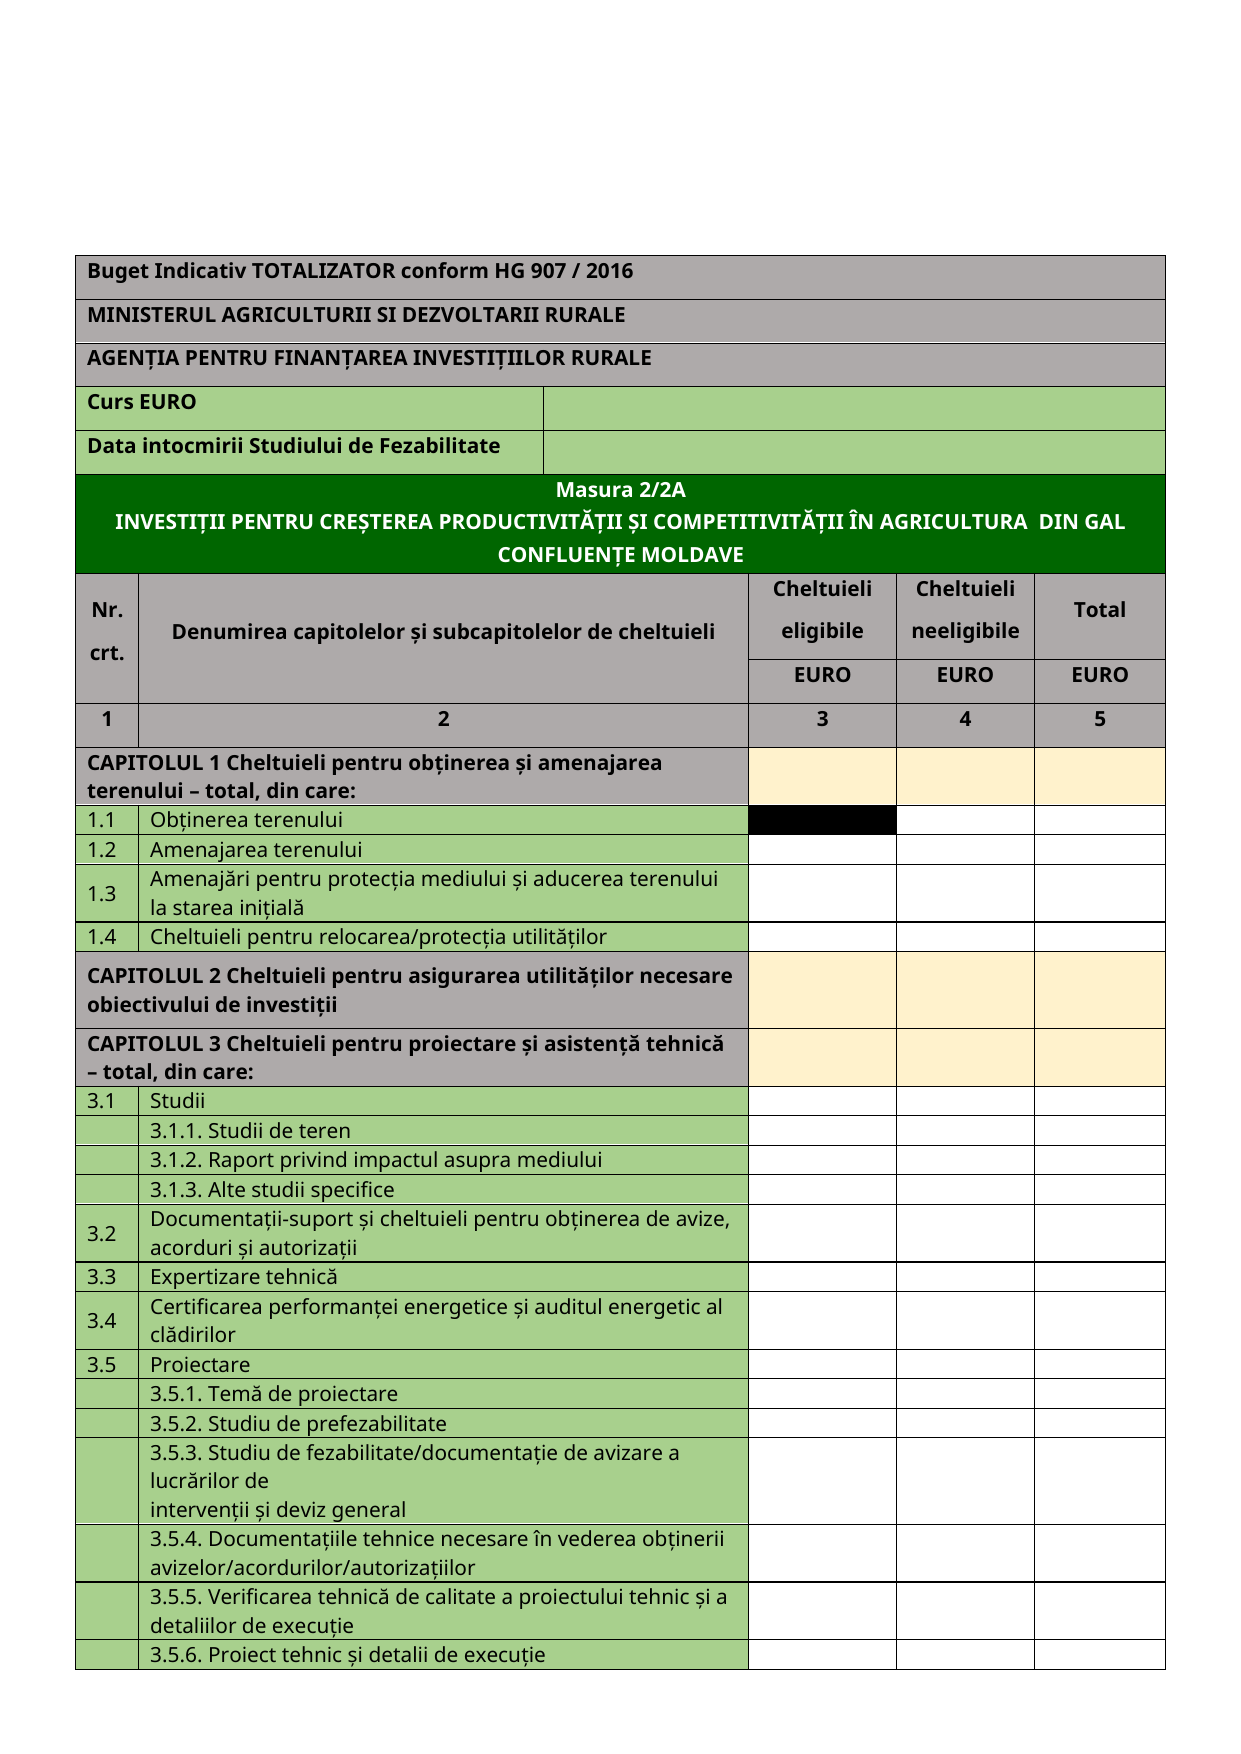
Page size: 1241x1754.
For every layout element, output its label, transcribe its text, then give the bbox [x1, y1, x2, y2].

table_cell [76, 1525, 138, 1581]
table_cell 4 [897, 704, 1034, 747]
table_cell [749, 1379, 896, 1408]
table_cell [749, 1175, 896, 1203]
table_cell [1035, 748, 1165, 804]
table_cell [749, 1525, 896, 1581]
table_cell [1035, 1146, 1165, 1174]
table_cell [897, 1292, 1034, 1349]
table_cell 1 [76, 704, 138, 747]
table_cell 3.1.1. Studii de teren [139, 1116, 748, 1144]
table_cell [749, 1640, 896, 1669]
table_cell [76, 1175, 138, 1203]
table_cell EURO [1035, 660, 1165, 703]
table_cell 3.5.2. Studiu de prefezabilitate [139, 1409, 748, 1437]
table_cell Cheltuieli eligibile [749, 574, 896, 659]
table_cell [749, 1438, 896, 1523]
table_cell 3.5.4. Documentaţiile tehnice necesare în vederea obţinerii avizelor/acordurilor/autorizaţiilor [139, 1525, 748, 1581]
table_cell Denumirea capitolelor şi subcapitolelor de cheltuieli [139, 574, 748, 703]
table_cell 1.3 [76, 865, 138, 921]
table_cell [1035, 1640, 1165, 1669]
table_cell [1035, 952, 1165, 1028]
table_cell 3.5.3. Studiu de fezabilitate/documentaţie de avizare a lucrărilor de intervenţii şi deviz general [139, 1438, 748, 1523]
table_cell [1035, 1205, 1165, 1261]
table_cell [897, 1175, 1034, 1203]
table_cell 3.1.2. Raport privind impactul asupra mediului [139, 1146, 748, 1174]
table_cell [1035, 1438, 1165, 1523]
table_cell [897, 1116, 1034, 1144]
table_cell [1035, 1263, 1165, 1291]
table_cell [897, 1146, 1034, 1174]
table_cell [897, 865, 1034, 921]
table_cell Amenajări pentru protecţia mediului şi aducerea terenului la starea iniţială [139, 865, 748, 921]
table_cell Expertizare tehnică [139, 1263, 748, 1291]
table_cell [897, 1379, 1034, 1408]
table_cell Certificarea performanţei energetice şi auditul energetic al clădirilor [139, 1292, 748, 1349]
table_cell MINISTERUL AGRICULTURII SI DEZVOLTARII RURALE [76, 300, 1165, 342]
table_cell 3.3 [76, 1263, 138, 1291]
table_cell [749, 1350, 896, 1378]
table_cell AGENŢIA PENTRU FINANŢAREA INVESTIŢIILOR RURALE [76, 344, 1165, 386]
table_cell [897, 806, 1034, 834]
table_cell [897, 1205, 1034, 1261]
table_cell 3.4 [76, 1292, 138, 1349]
table_cell [749, 1583, 896, 1639]
table_cell [897, 923, 1034, 951]
table_cell [749, 806, 896, 834]
table_cell [1035, 1175, 1165, 1203]
table_cell [749, 1205, 896, 1261]
table_cell Data intocmirii Studiului de Fezabilitate [76, 431, 543, 474]
table_cell EURO [749, 660, 896, 703]
table_cell [1035, 1029, 1165, 1086]
table_cell [897, 1263, 1034, 1291]
table_cell 3 [749, 704, 896, 747]
table_cell [1035, 1116, 1165, 1144]
table_cell Documentaţii-suport şi cheltuieli pentru obţinerea de avize, acorduri şi autorizaţii [139, 1205, 748, 1261]
table_cell 3.5.1. Temă de proiectare [139, 1379, 748, 1408]
table_cell [897, 1525, 1034, 1581]
table_cell [749, 1263, 896, 1291]
table_cell [1035, 1583, 1165, 1639]
table_cell [897, 1409, 1034, 1437]
table_cell CAPITOLUL 3 Cheltuieli pentru proiectare şi asistenţă tehnică – total, din care: [76, 1029, 748, 1086]
table_cell 3.1.3. Alte studii specifice [139, 1175, 748, 1203]
table_cell [76, 1438, 138, 1523]
table_cell [544, 431, 1165, 474]
table_cell [897, 1640, 1034, 1669]
table_cell [1035, 1525, 1165, 1581]
table_cell [76, 1640, 138, 1669]
table_cell [1035, 1379, 1165, 1408]
table_cell 5 [1035, 704, 1165, 747]
table_cell Curs EURO [76, 387, 543, 430]
table_cell [749, 1029, 896, 1086]
table_cell [749, 865, 896, 921]
table_cell 1.1 [76, 806, 138, 834]
table_cell [749, 748, 896, 804]
table_cell 3.5.6. Proiect tehnic şi detalii de execuţie [139, 1640, 748, 1669]
table_cell 3.5 [76, 1350, 138, 1378]
table_cell [749, 1116, 896, 1144]
table_cell [749, 923, 896, 951]
table_cell CAPITOLUL 2 Cheltuieli pentru asigurarea utilităţilor necesare obiectivului de investiţii [76, 952, 748, 1028]
table_cell [749, 1146, 896, 1174]
table_cell 1.2 [76, 835, 138, 863]
table_cell [749, 1087, 896, 1115]
table_cell Nr. crt. [76, 574, 138, 703]
table_cell Obţinerea terenului [139, 806, 748, 834]
table_cell [1035, 865, 1165, 921]
table_cell 1.4 [76, 923, 138, 951]
table_cell [1035, 806, 1165, 834]
table_cell 3.5.5. Verificarea tehnică de calitate a proiectului tehnic şi a detaliilor de execuţie [139, 1583, 748, 1639]
table_cell [1035, 923, 1165, 951]
table_cell [1035, 835, 1165, 863]
table_cell CAPITOLUL 1 Cheltuieli pentru obţinerea şi amenajarea terenului – total, din care: [76, 748, 748, 804]
table_cell [76, 1379, 138, 1408]
table_cell [749, 952, 896, 1028]
table_cell [1035, 1087, 1165, 1115]
table_cell Proiectare [139, 1350, 748, 1378]
table_cell Total [1035, 574, 1165, 659]
table_cell Cheltuieli neeligibile [897, 574, 1034, 659]
table_cell [749, 1409, 896, 1437]
table_cell [897, 748, 1034, 804]
table_cell [749, 835, 896, 863]
table_cell [897, 835, 1034, 863]
table_cell Amenajarea terenului [139, 835, 748, 863]
table_cell [897, 952, 1034, 1028]
table_cell [76, 1116, 138, 1144]
table_cell [897, 1087, 1034, 1115]
table_cell [76, 1146, 138, 1174]
table_cell [544, 387, 1165, 430]
table_cell 2 [139, 704, 748, 747]
table_cell [897, 1350, 1034, 1378]
table_cell Studii [139, 1087, 748, 1115]
table_cell [1035, 1350, 1165, 1378]
table_cell [749, 1292, 896, 1349]
table_cell EURO [897, 660, 1034, 703]
table_cell 3.1 [76, 1087, 138, 1115]
table_cell [897, 1029, 1034, 1086]
table_cell [897, 1438, 1034, 1523]
table_cell Masura 2/2A INVESTIȚII PENTRU CREȘTEREA PRODUCTIVITĂȚII ȘI COMPETITIVITĂȚII ÎN AGRICULTURA DIN GAL CONFLUENȚE MOLDAVE [76, 475, 1165, 573]
table_cell Cheltuieli pentru relocarea/protecţia utilităţilor [139, 923, 748, 951]
table_cell [76, 1583, 138, 1639]
table_cell [1035, 1409, 1165, 1437]
table_cell [1035, 1292, 1165, 1349]
table_cell [76, 1409, 138, 1437]
table_cell 3.2 [76, 1205, 138, 1261]
table_cell [897, 1583, 1034, 1639]
table_header Buget Indicativ TOTALIZATOR conform HG 907 / 2016 [76, 256, 1165, 299]
